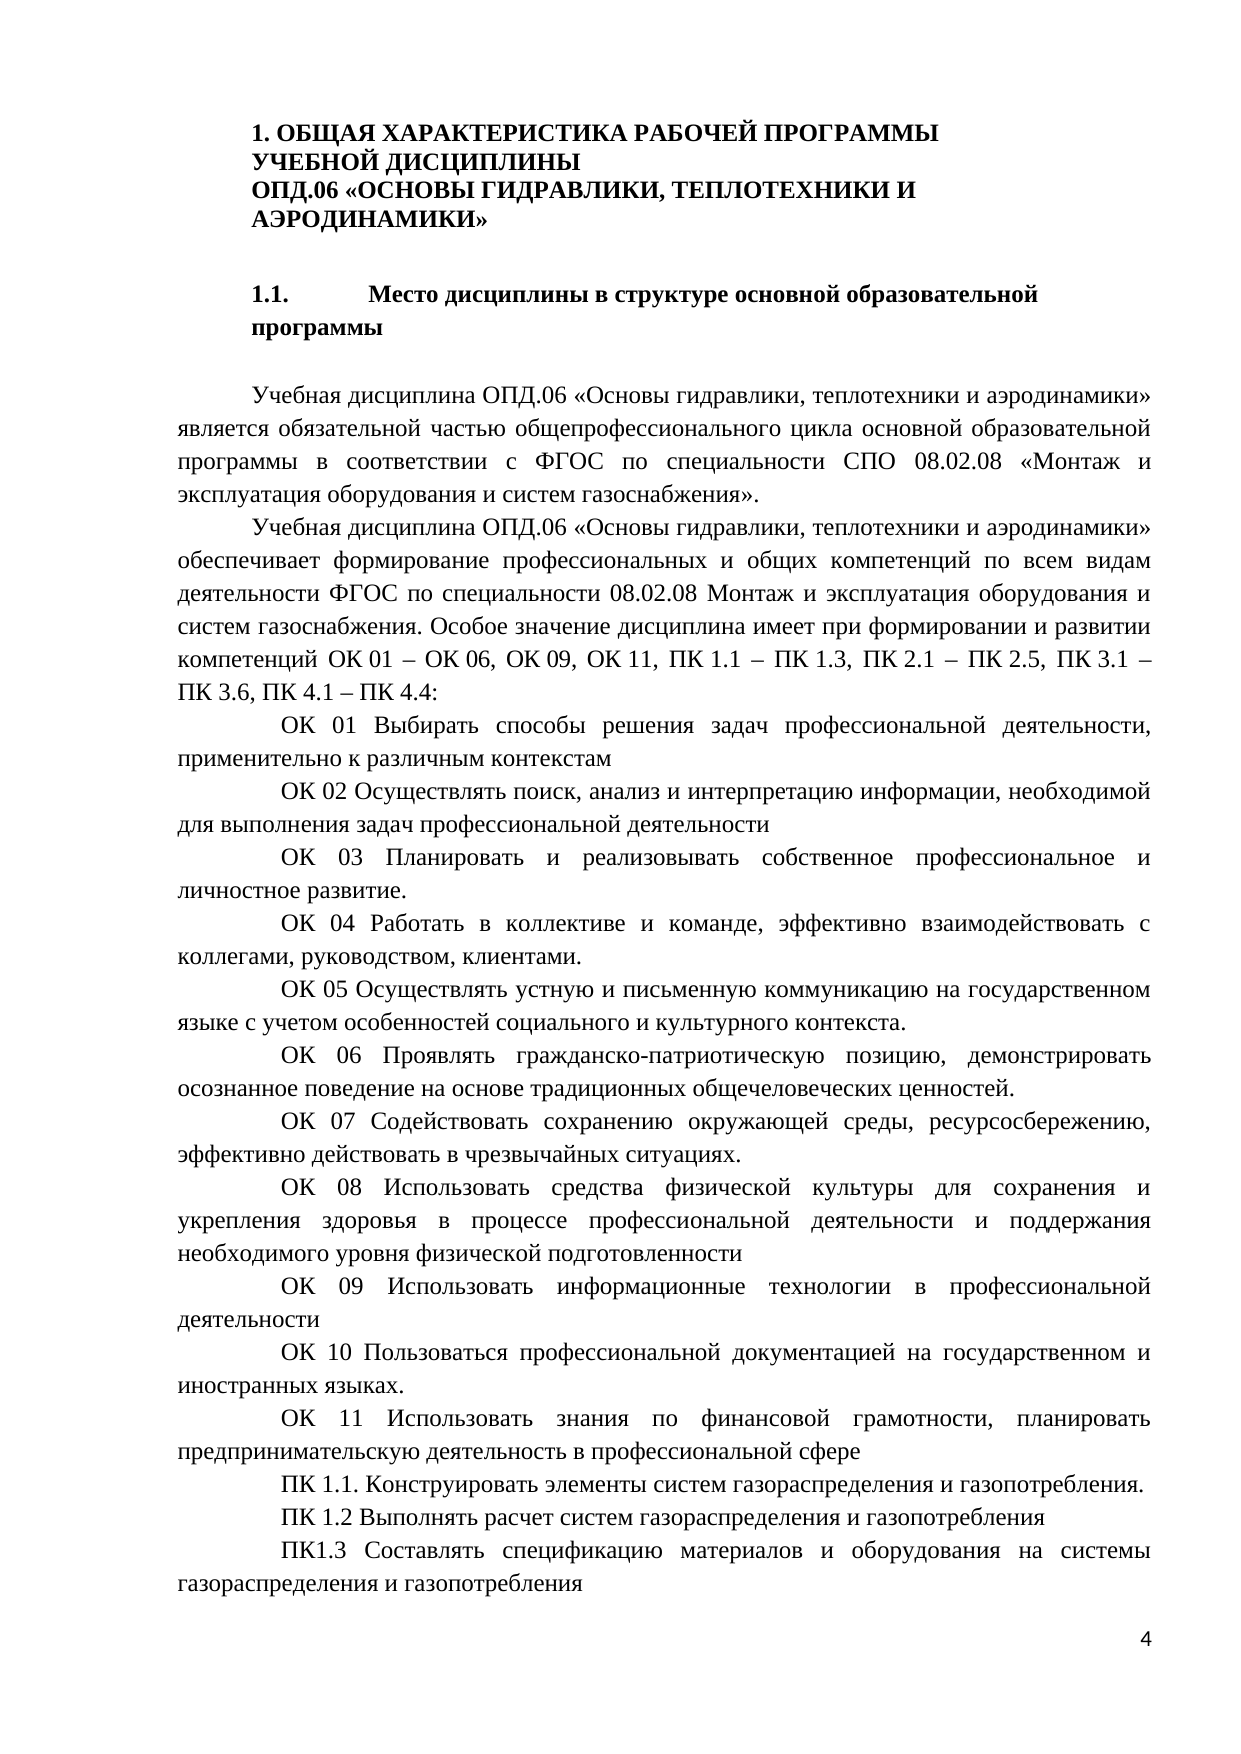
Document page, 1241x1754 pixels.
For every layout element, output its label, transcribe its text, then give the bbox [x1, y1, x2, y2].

text Учебная дисциплина ОПД.06 «Основы гидравлики, теплотехники и аэродинамики» является обязательной частью общепрофессионального цикла основной образовательной программы в соответствии с ФГОС по специальности СПО 08.02.08 «Монтаж и эксплуатация оборудования и систем газоснабжения». [177, 380, 1152, 507]
text ОК 02 Осуществлять поиск, анализ и интерпретацию информации, необходимой для выполнения задач профессиональной деятельности [177, 776, 1152, 838]
list Место дисциплины в структуре основной образовательной программы [251, 279, 1152, 340]
text ОК 11 Использовать знания по финансовой грамотности, планировать предпринимательскую деятельность в профессиональной сфере [177, 1403, 1152, 1465]
text ОК 07 Содействовать сохранению окружающей среды, ресурсосбережению, эффективно действовать в чрезвычайных ситуациях. [177, 1106, 1152, 1168]
text ОПД.06 «Основы гидравлики, теплотехники и аэродинамики» [251, 176, 1152, 233]
text ОК 09 Использовать информационные технологии в профессиональной деятельности [177, 1271, 1152, 1333]
text 1. ОБЩАЯ ХАРАКТЕРИСТИКА РАБОЧЕЙ ПРОГРАММЫ [177, 118, 1137, 147]
text ОК 05 Осуществлять устную и письменную коммуникацию на государственном языке с учетом особенностей социального и культурного контекста. [177, 974, 1152, 1036]
text ОК 01 Выбирать способы решения задач профессиональной деятельности, применительно к различным контекстам [177, 710, 1152, 772]
text ОК 03 Планировать и реализовывать собственное профессиональное и личностное развитие. [177, 842, 1152, 904]
text ПК 1.1. Конструировать элементы систем газораспределения и газопотребления. [177, 1469, 1152, 1498]
text УЧЕБНОЙ ДИСЦИПЛИНЫ [177, 147, 1137, 176]
text ОК 06 Проявлять гражданско-патриотическую позицию, демонстрировать осознанное поведение на основе традиционных общечеловеческих ценностей. [177, 1040, 1152, 1102]
text ПК 1.2 Выполнять расчет систем газораспределения и газопотребления [177, 1502, 1152, 1531]
text ПК1.3 Составлять спецификацию материалов и оборудования на системы газораспределения и газопотребления [177, 1535, 1152, 1597]
text Учебная дисциплина ОПД.06 «Основы гидравлики, теплотехники и аэродинамики» обеспечивает формирование профессиональных и общих компетенций по всем видам деятельности ФГОС по специальности 08.02.08 Монтаж и эксплуатация оборудования и систем газоснабжения. Особое значение дисциплина имеет при формировании и развитии компетенций ОК 01 – ОК 06, ОК 09, ОК 11, ПК 1.1 – ПК 1.3, ПК 2.1 – ПК 2.5, ПК 3.1 – ПК 3.6, ПК 4.1 – ПК 4.4: [177, 512, 1152, 706]
text ОК 08 Использовать средства физической культуры для сохранения и укрепления здоровья в процессе профессиональной деятельности и поддержания необходимого уровня физической подготовленности [177, 1172, 1152, 1267]
text ОК 04 Работать в коллективе и команде, эффективно взаимодействовать с коллегами, руководством, клиентами. [177, 908, 1152, 970]
text ОК 10 Пользоваться профессиональной документацией на государственном и иностранных языках. [177, 1337, 1152, 1399]
